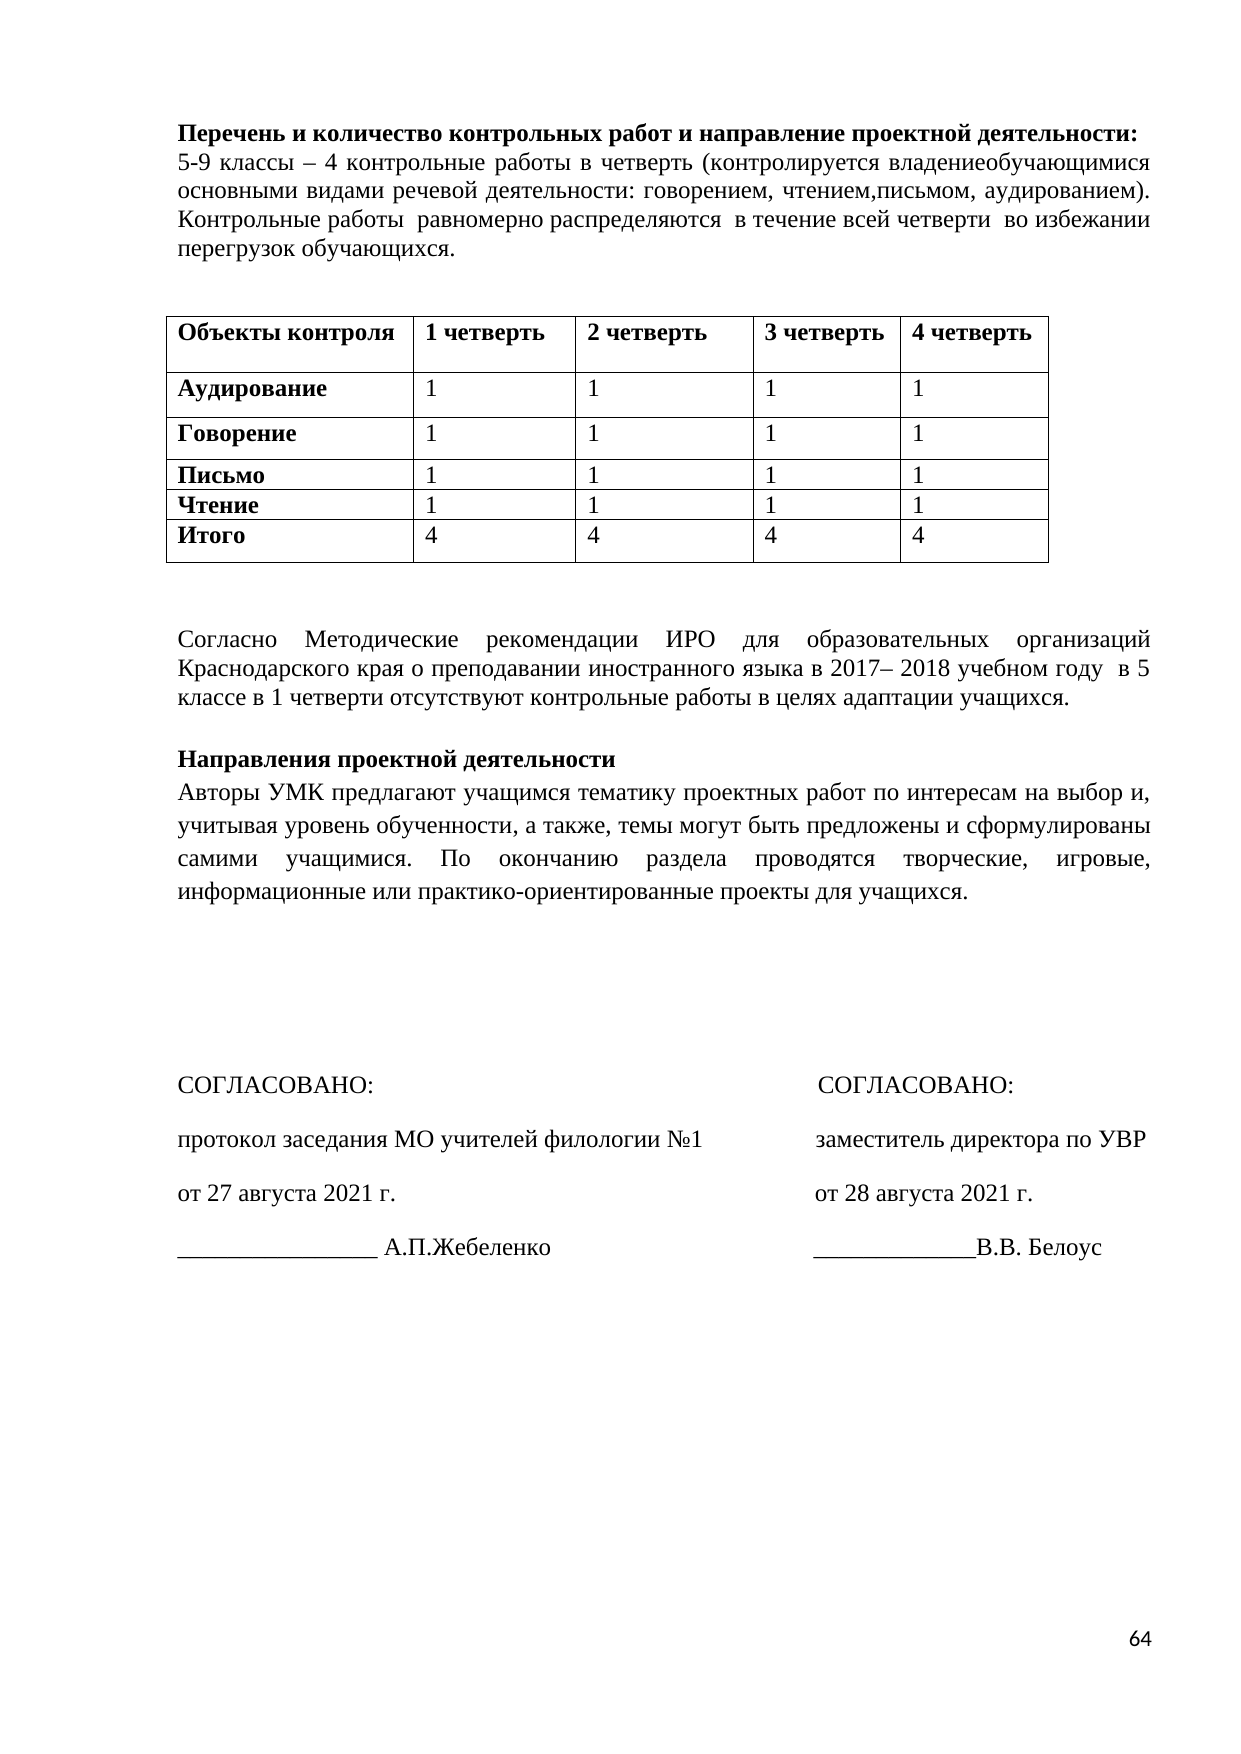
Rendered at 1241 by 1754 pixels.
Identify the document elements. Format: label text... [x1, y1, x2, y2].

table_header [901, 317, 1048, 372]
text Направления проектной деятельности [177, 744, 1152, 772]
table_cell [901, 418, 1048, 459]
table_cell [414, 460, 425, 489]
text ________________ А.П.Жебеленко _____________В.В. Белоус [177, 1232, 1152, 1261]
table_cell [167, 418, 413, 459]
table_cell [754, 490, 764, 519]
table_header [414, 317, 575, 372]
text Перечень и количество контрольных работ и направление проектной деятельности: [177, 118, 1152, 147]
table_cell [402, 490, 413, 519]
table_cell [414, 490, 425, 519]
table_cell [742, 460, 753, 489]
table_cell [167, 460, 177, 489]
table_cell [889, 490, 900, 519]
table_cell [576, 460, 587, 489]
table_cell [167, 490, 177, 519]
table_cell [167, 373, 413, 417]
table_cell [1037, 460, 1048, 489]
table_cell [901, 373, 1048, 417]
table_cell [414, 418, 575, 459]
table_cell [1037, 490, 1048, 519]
text СОГЛАСОВАНО: СОГЛАСОВАНО: [177, 1070, 1152, 1099]
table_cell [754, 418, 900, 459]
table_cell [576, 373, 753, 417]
text Авторы УМК предлагают учащимся тематику проектных работ по интересам на выбор и, учитывая уровень обученности, а также, темы могут быть предложены и сформулированы самими учащимися. По окончанию раздела проводятся творческие, игровые, информационные или практико-ориентированные проекты для учащихся. [177, 777, 1152, 904]
text Согласно Методические рекомендации ИРО для образовательных организаций Краснодарского края о преподавании иностранного языка в 2017– 2018 учебном году в 5 классе в 1 четверти отсутствуют контрольные работы в целях адаптации учащихся. [177, 624, 1152, 711]
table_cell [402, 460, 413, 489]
text 5-9 классы – 4 контрольные работы в четверть (контролируется владениеобучающимися основными видами речевой деятельности: говорением, чтением,письмом, аудированием). Контрольные работы равномерно распределяются в течение всей четверти во избежании перегрузок обучающихся. [177, 147, 1152, 262]
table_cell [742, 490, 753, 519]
text от 27 августа 2021 г. от 28 августа 2021 г. [177, 1178, 1152, 1207]
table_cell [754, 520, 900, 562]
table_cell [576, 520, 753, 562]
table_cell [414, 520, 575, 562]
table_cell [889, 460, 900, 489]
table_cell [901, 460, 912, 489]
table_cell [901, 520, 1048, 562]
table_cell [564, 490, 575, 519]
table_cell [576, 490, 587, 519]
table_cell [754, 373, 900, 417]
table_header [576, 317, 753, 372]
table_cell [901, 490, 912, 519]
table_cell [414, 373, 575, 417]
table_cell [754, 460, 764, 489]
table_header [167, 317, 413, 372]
text протокол заседания МО учителей филологии №1 заместитель директора по УВР [177, 1124, 1152, 1153]
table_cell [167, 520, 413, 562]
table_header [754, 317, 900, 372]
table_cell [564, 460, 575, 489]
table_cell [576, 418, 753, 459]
